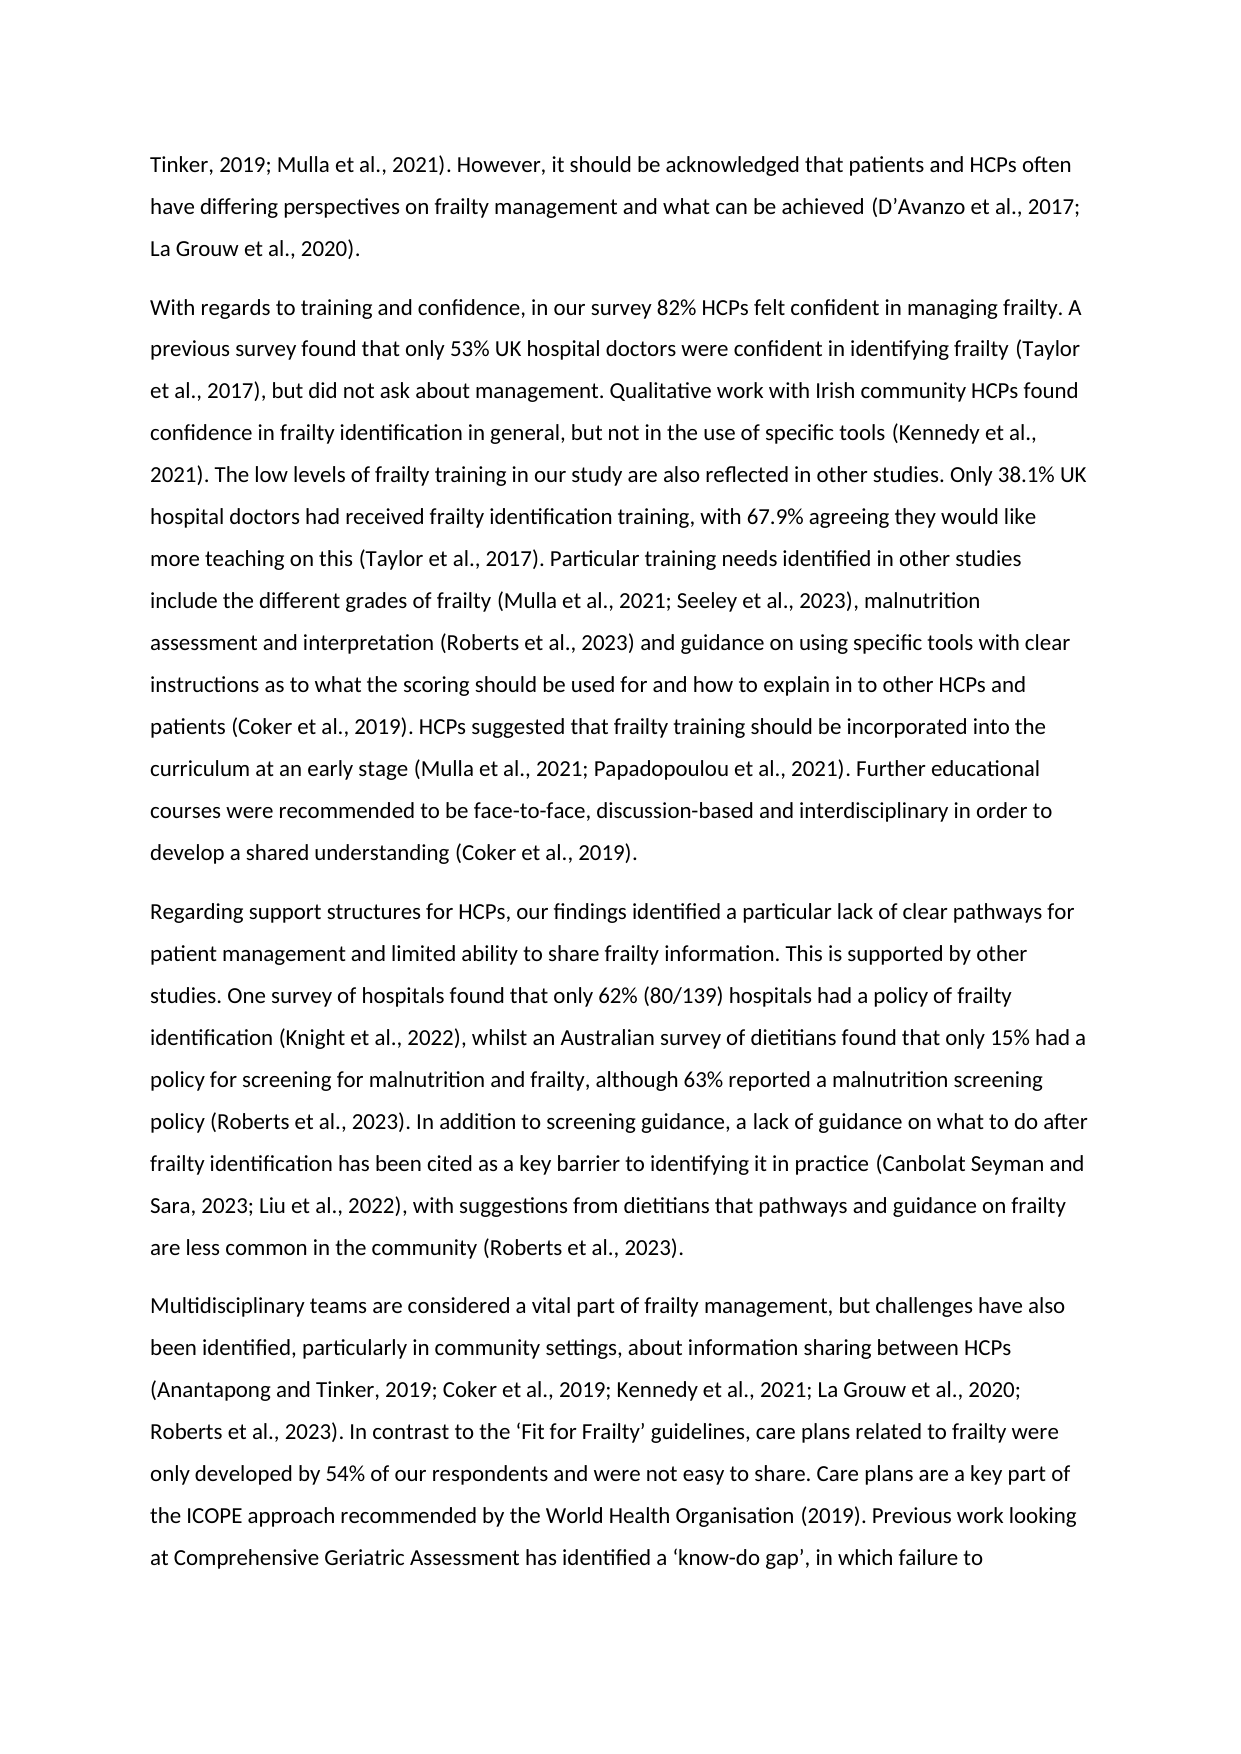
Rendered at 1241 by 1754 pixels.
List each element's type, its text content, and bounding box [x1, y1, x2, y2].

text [150, 1291, 1090, 1571]
text With regards to training and confidence, in our survey 82% HCPs felt confident in managing frailty. A previous survey found that only 53% UK hospital doctors were confident in identifying frailty (Taylor et al., 2017), but did not ask about management. Qualitative work with Irish community HCPs found confidence in frailty identification in general, but not in the use of specific tools (Kennedy et al., 2021). The low levels of frailty training in our study are also reflected in other studies. Only 38.1% UK hospital doctors had received frailty identification training, with 67.9% agreeing they would like more teaching on this (Taylor et al., 2017). Particular training needs identified in other studies include the different grades of frailty (Mulla et al., 2021; Seeley et al., 2023), malnutrition assessment and interpretation (Roberts et al., 2023) and guidance on using specific tools with clear instructions as to what the scoring should be used for and how to explain in to other HCPs and patients (Coker et al., 2019). HCPs suggested that frailty training should be incorporated into the curriculum at an early stage (Mulla et al., 2021; Papadopoulou et al., 2021). Further educational courses were recommended to be face-to-face, discussion-based and interdisciplinary in order to develop a shared understanding (Coker et al., 2019). [150, 293, 1090, 866]
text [150, 150, 1090, 262]
text Regarding support structures for HCPs, our findings identified a particular lack of clear pathways for patient management and limited ability to share frailty information. This is supported by other studies. One survey of hospitals found that only 62% (80/139) hospitals had a policy of frailty identification (Knight et al., 2022), whilst an Australian survey of dietitians found that only 15% had a policy for screening for malnutrition and frailty, although 63% reported a malnutrition screening policy (Roberts et al., 2023). In addition to screening guidance, a lack of guidance on what to do after frailty identification has been cited as a key barrier to identifying it in practice (Canbolat Seyman and Sara, 2023; Liu et al., 2022), with suggestions from dietitians that pathways and guidance on frailty are less common in the community (Roberts et al., 2023). [150, 897, 1090, 1261]
